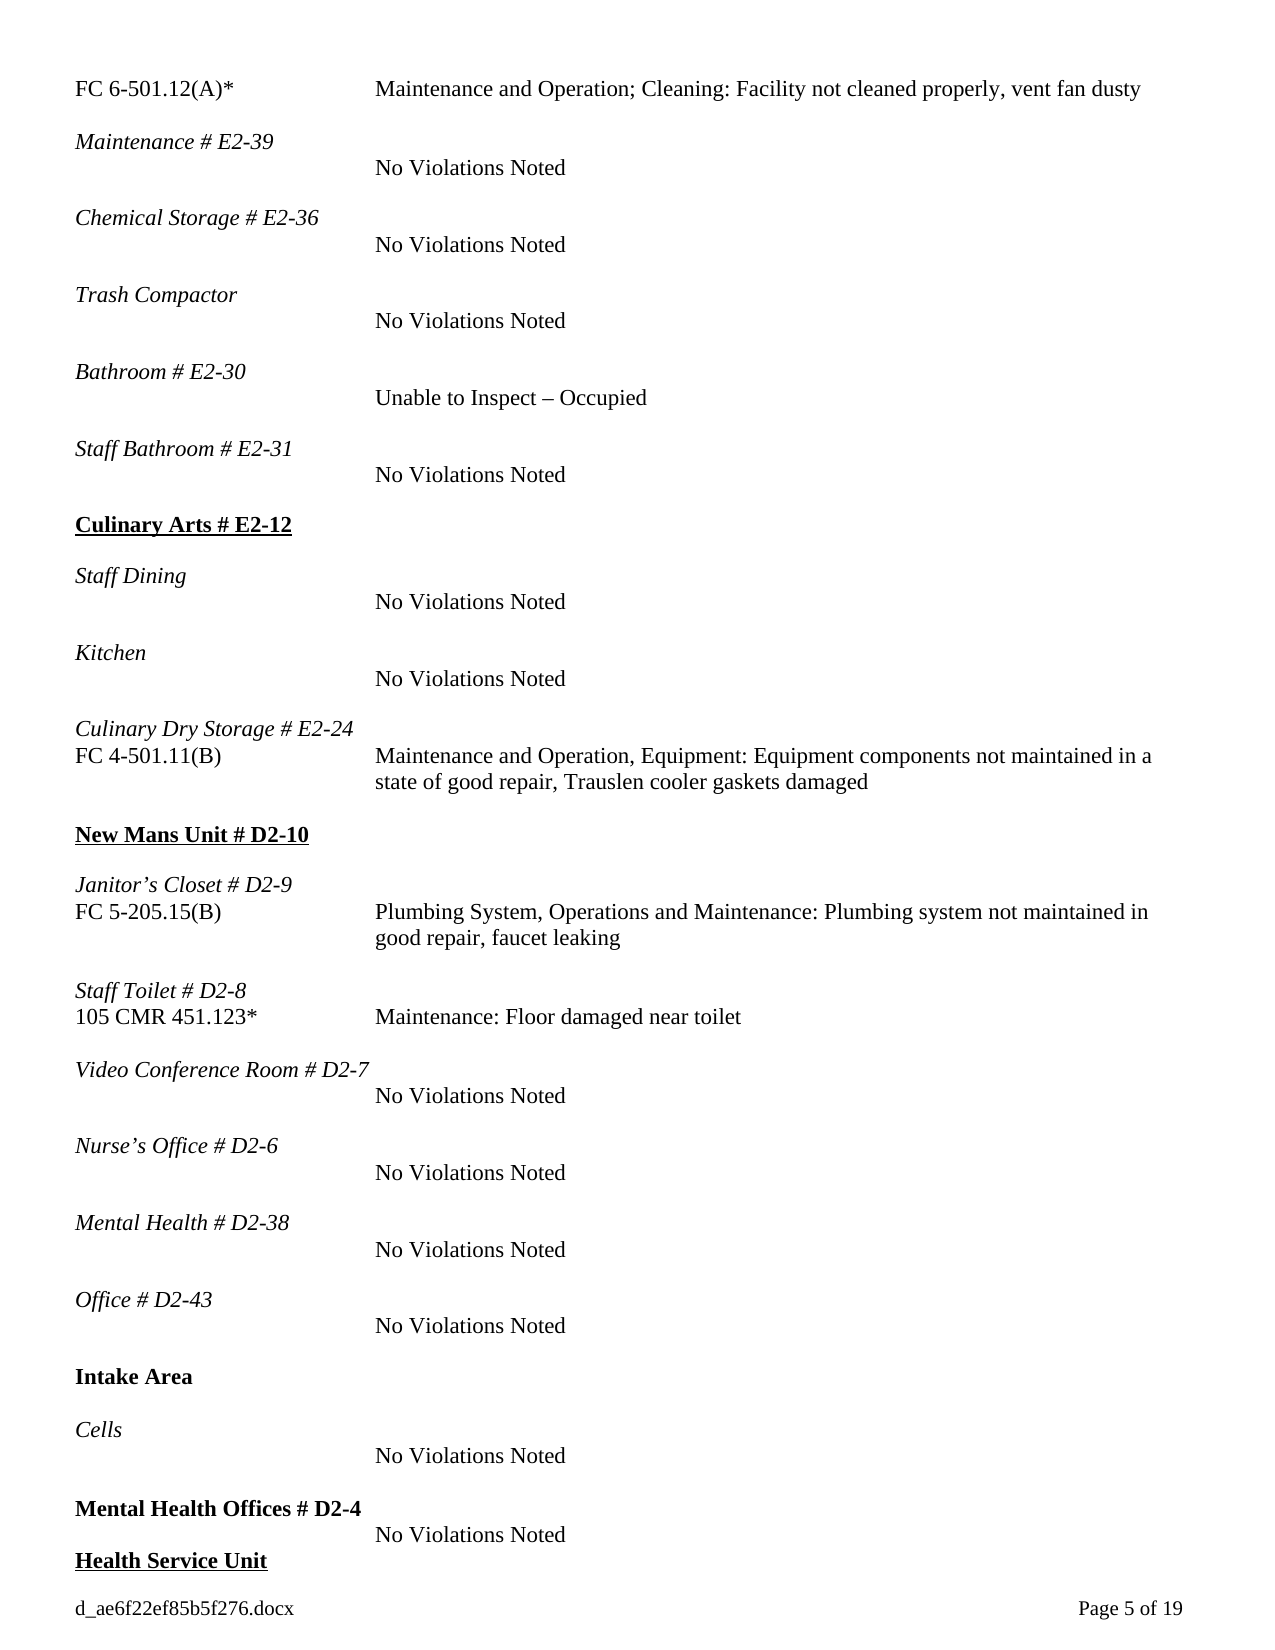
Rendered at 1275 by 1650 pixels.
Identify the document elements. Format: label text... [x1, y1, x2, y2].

text Unable to Inspect – Occupied [75, 384, 1200, 411]
text 105 CMR 451.123* Maintenance: Floor damaged near toilet [75, 1003, 1200, 1029]
text No Violations Noted [75, 154, 1200, 180]
text FC 5-205.15(B) Plumbing System, Operations and Maintenance: Plumbing system not maintained in good repair, faucet leaking [75, 898, 1200, 950]
text Culinary Dry Storage # E2-24 [75, 716, 1200, 742]
text No Violations Noted [75, 588, 1200, 615]
text Staff Dining [75, 562, 1200, 588]
text No Violations Noted [75, 1521, 1200, 1547]
text Staff Bathroom # E2-31 [75, 435, 1200, 461]
text Bathroom # E2-30 [75, 358, 1200, 384]
text No Violations Noted [75, 231, 1200, 257]
text New Mans Unit # D2-10 [75, 821, 1200, 847]
text No Violations Noted [75, 461, 1200, 487]
text Mental Health # D2-38 [75, 1209, 1200, 1236]
text Kitchen [75, 639, 1200, 665]
text No Violations Noted [75, 1442, 1200, 1468]
text Health Service Unit [75, 1547, 1200, 1574]
text No Violations Noted [75, 665, 1200, 691]
text Intake Area [75, 1363, 1200, 1389]
text Office # D2-43 [75, 1286, 1200, 1312]
text Culinary Arts # E2-12 [75, 512, 1200, 538]
text Cells [75, 1416, 1200, 1442]
text Trash Compactor [75, 281, 1200, 308]
text Mental Health Offices # D2-4 [75, 1495, 1200, 1521]
text Video Conference Room # D2-7 [75, 1056, 1200, 1082]
text No Violations Noted [75, 1236, 1200, 1262]
text No Violations Noted [75, 1159, 1200, 1185]
text No Violations Noted [75, 308, 1200, 334]
text Janitor’s Closet # D2-9 [75, 871, 1200, 898]
text Staff Toilet # D2-8 [75, 977, 1200, 1003]
text FC 6-501.12(A)* Maintenance and Operation; Cleaning: Facility not cleaned properly, vent fan dusty [75, 75, 1200, 101]
text Maintenance # E2-39 [75, 128, 1200, 154]
text No Violations Noted [75, 1082, 1200, 1108]
text Nurse’s Office # D2-6 [75, 1133, 1200, 1159]
text No Violations Noted [75, 1312, 1200, 1339]
text Chemical Storage # E2-36 [75, 204, 1200, 231]
text FC 4-501.11(B) Maintenance and Operation, Equipment: Equipment components not maintained in a state of good repair, Trauslen cooler gaskets damaged [75, 742, 1200, 794]
